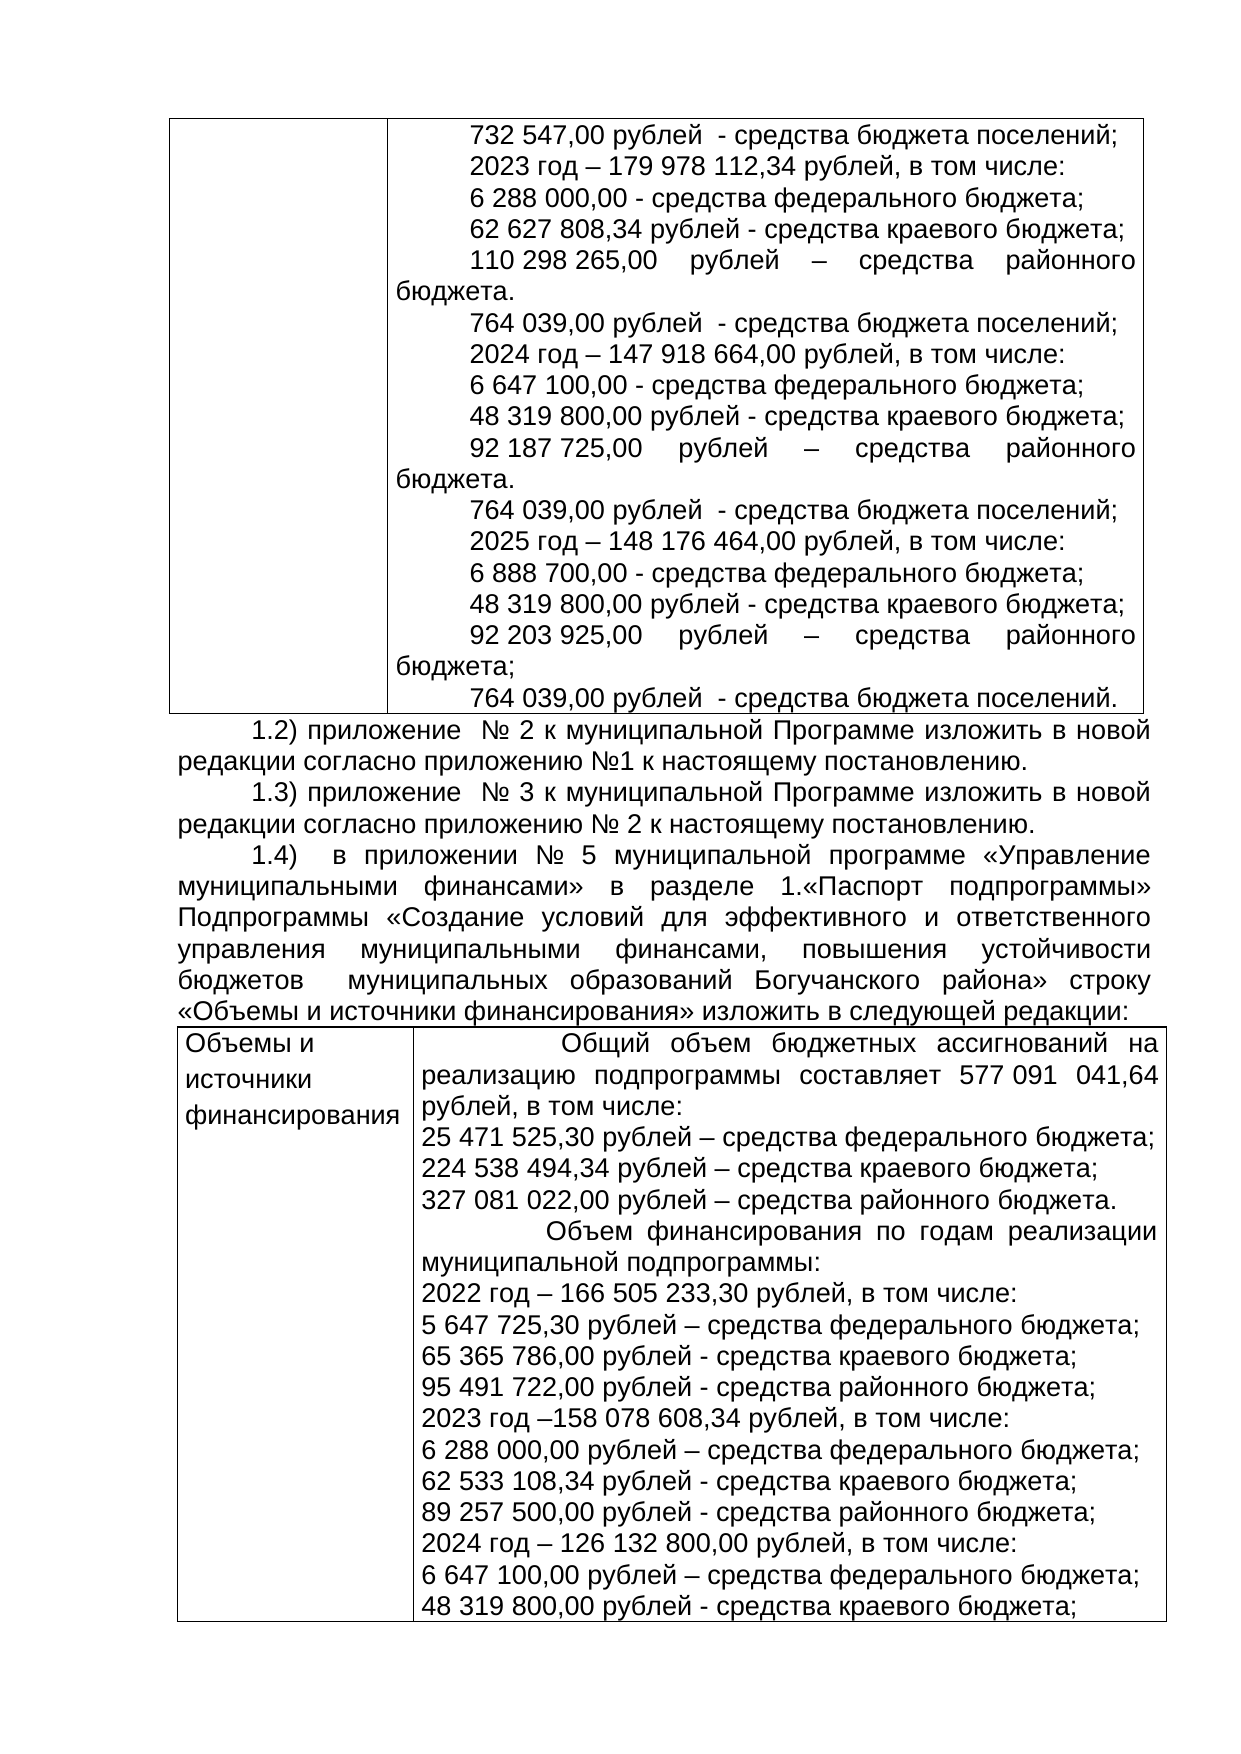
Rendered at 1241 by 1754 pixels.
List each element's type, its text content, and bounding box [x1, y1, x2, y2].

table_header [170, 119, 387, 713]
text 1.4) в приложении № 5 муниципальной программе «Управление муниципальными финансами» в разделе 1.«Паспорт подпрограммы» Подпрограммы «Создание условий для эффективного и ответственного управления муниципальными финансами, повышения устойчивости бюджетов муниципальных образований Богучанского района» строку «Объемы и источники финансирования» изложить в следующей редакции: [177, 839, 1152, 1026]
text 1.3) приложение № 3 к муниципальной Программе изложить в новой редакции согласно приложению № 2 к настоящему постановлению. [177, 776, 1152, 839]
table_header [178, 1028, 413, 1621]
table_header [414, 1028, 1166, 1621]
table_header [388, 119, 1143, 713]
text 1.2) приложение № 2 к муниципальной Программе изложить в новой редакции согласно приложению №1 к настоящему постановлению. [177, 714, 1152, 776]
